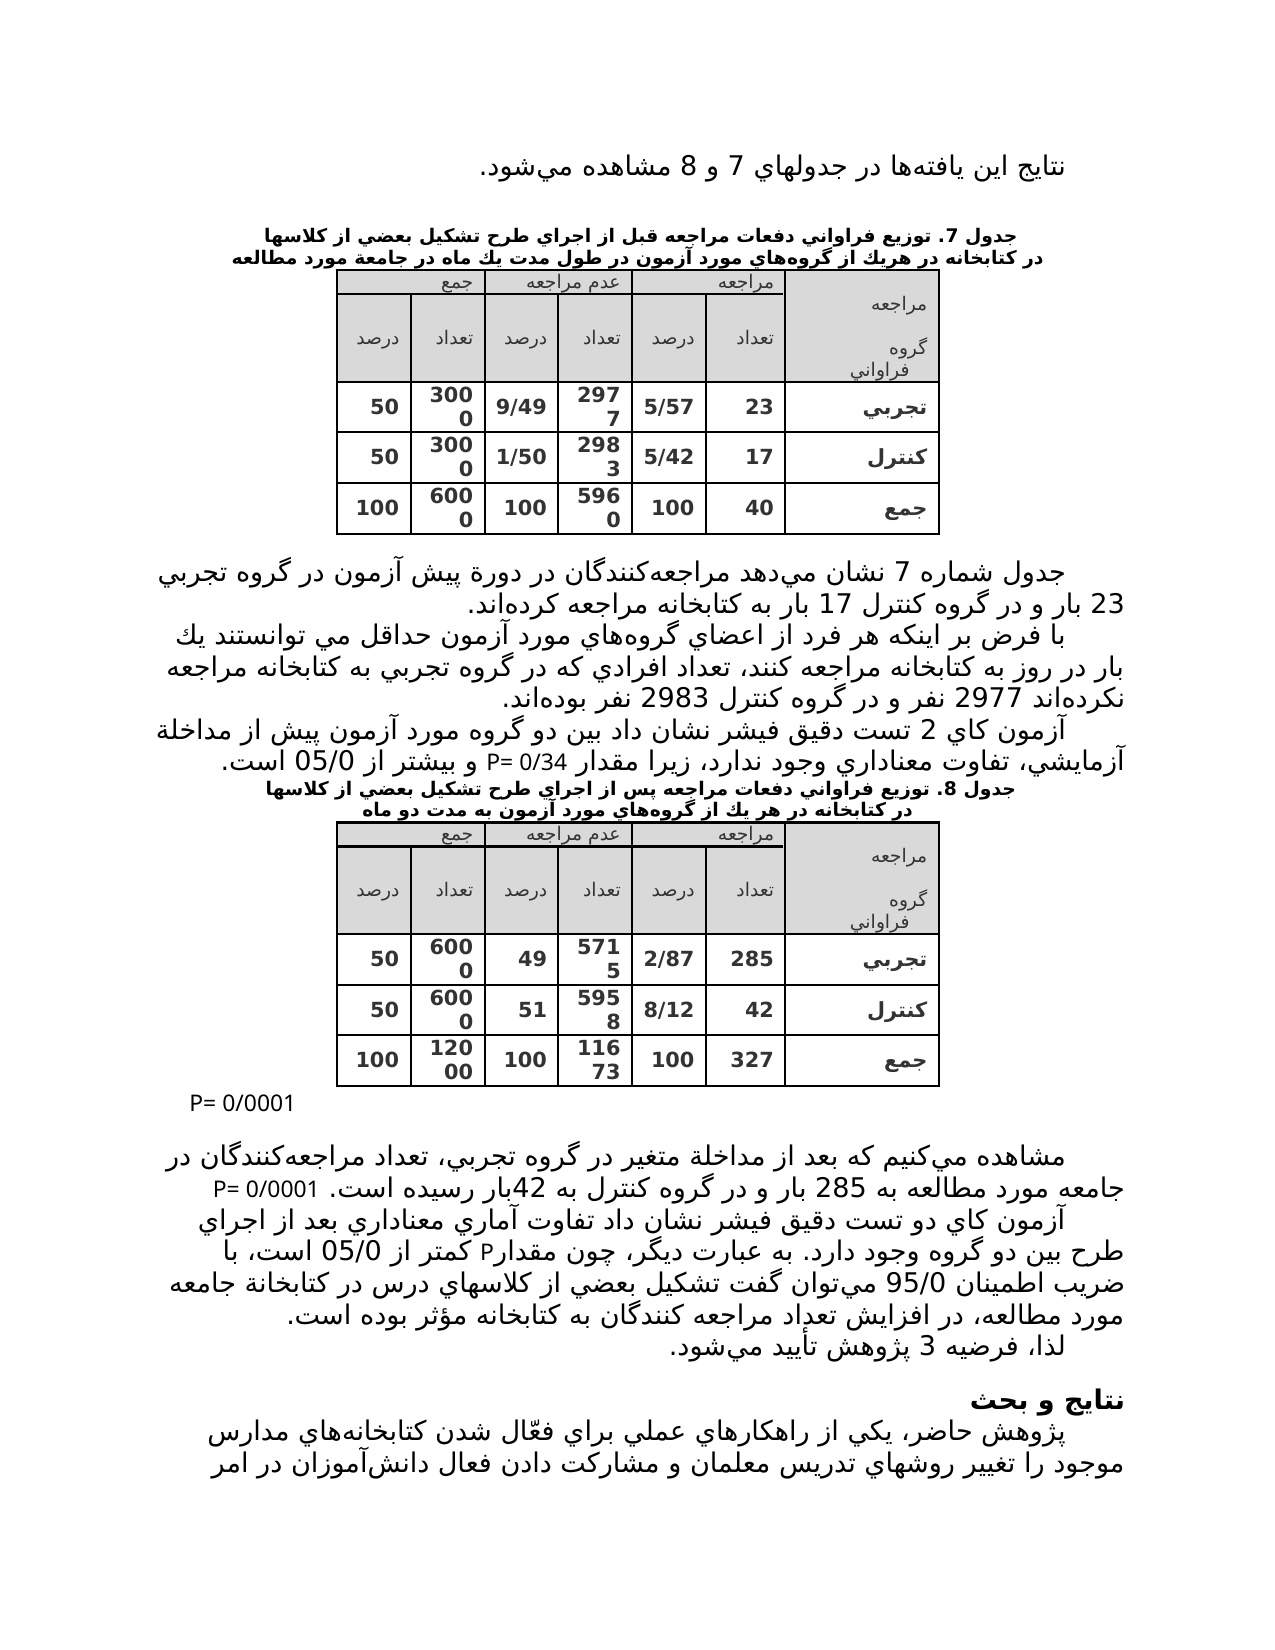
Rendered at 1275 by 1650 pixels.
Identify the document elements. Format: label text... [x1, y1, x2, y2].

text نتايج و بحث [150, 1384, 1125, 1416]
table_cell 5958 [559, 986, 631, 1034]
table_cell 50 [338, 986, 410, 1034]
table_header عدم مراجعه [486, 271, 631, 293]
table_cell درصد [486, 848, 557, 933]
table_cell 100 [338, 484, 410, 532]
table_cell تعداد [707, 845, 784, 933]
table_cell 11673 [559, 1036, 631, 1085]
table_cell كنترل [786, 986, 938, 1034]
table_cell 100 [486, 1036, 557, 1085]
table_cell 6000 [412, 484, 484, 532]
table_cell 51 [486, 986, 557, 1034]
table_cell 12000 [412, 1036, 484, 1085]
table_cell 6000 [412, 935, 484, 983]
table_cell 3000 [412, 433, 484, 482]
table_header عدم مراجعه [486, 824, 631, 845]
table_header مراجعه [633, 824, 784, 845]
text P= 0/0001 [150, 1087, 1125, 1119]
text آزمون كاي 2 تست دقيق فيشر نشان داد بين دو گروه مورد آزمون پيش از مداخلة آزمايشي، تفاوت معناداري وجود ندارد، زيرا مقدار P= 0/34 و بيشتر از 05/0 است. [150, 714, 1125, 778]
text مشاهده مي‌كنيم كه بعد از مداخلة متغير در گروه تجربي، تعداد مراجعه‌كنندگان در جامعه مورد مطالعه به 285 بار و در گروه كنترل به 42بار رسيده است. P= 0/0001 [150, 1141, 1125, 1204]
table_cell جمع [786, 1036, 938, 1085]
table_cell تعداد [559, 848, 631, 933]
table_cell درصد [633, 295, 705, 381]
table_cell 5/57 [633, 383, 705, 431]
table_cell 327 [707, 1036, 784, 1085]
table_cell 50 [338, 383, 410, 431]
table_cell 285 [707, 935, 784, 983]
table_cell جمع [786, 484, 938, 532]
table_cell 2983 [559, 433, 631, 482]
table_cell تعداد [707, 293, 784, 381]
table_header مراجعه گروه فراواني [786, 824, 938, 933]
table_header مراجعه گروه فراواني [786, 271, 938, 381]
text آزمون كاي دو تست دقيق فيشر نشان داد تفاوت آماري معناداري بعد از اجراي طرح بين دو گروه وجود دارد. به عبارت ديگر، چون مقدارP كمتر از 05/0 است، با ضريب اطمينان 95/0 مي‌توان گفت تشكيل بعضي از كلاسهاي درس در كتابخانة جامعه مورد مطالعه، در افزايش تعداد مراجعه كنندگان به كتابخانه مؤثر بوده است. [150, 1204, 1125, 1331]
table_cell 42 [707, 986, 784, 1034]
table_cell تجربي [786, 383, 938, 431]
text جدول 7. توزيع فراواني دفعات مراجعه قبل از اجراي طرح تشكيل بعضي از كلاسها [150, 225, 1125, 247]
table_cell 50 [338, 433, 410, 482]
table_cell درصد [486, 295, 557, 381]
table_cell 17 [707, 433, 784, 482]
table_cell 5960 [559, 484, 631, 532]
table_cell تعداد [412, 295, 484, 381]
text در كتابخانه در هر يك از گروه‌هاي مورد آزمون به مدت دو ماه [150, 799, 1125, 821]
text جدول 8. توزيع فراواني دفعات مراجعه پس از اجراي طرح تشكيل بعضي از كلاسها [150, 778, 1125, 799]
table_cell كنترل [786, 433, 938, 482]
table_header مراجعه [633, 271, 784, 293]
table_cell 49 [486, 935, 557, 983]
table_cell 23 [707, 383, 784, 431]
text جدول شماره 7 نشان مي‌دهد مراجعه‌كنندگان در دورة پيش آزمون در گروه تجربي 23 بار و در گروه كنترل 17 بار به كتابخانه مراجعه كرده‌اند. [150, 556, 1125, 619]
text لذا، فرضيه 3 پژوهش تأييد مي‌شود. [150, 1331, 1125, 1362]
table_cell تعداد [412, 848, 484, 933]
table_cell 100 [633, 484, 705, 532]
table_cell درصد [338, 848, 410, 933]
table_cell 100 [486, 484, 557, 532]
table_cell 6000 [412, 986, 484, 1034]
table_cell 9/49 [486, 383, 557, 431]
table_cell 3000 [412, 383, 484, 431]
table_cell تعداد [559, 295, 631, 381]
table_cell 2/87 [633, 935, 705, 983]
text در كتابخانه در هريك از گروه‌هاي مورد آزمون در طول مدت يك ماه در جامعة مورد مطالعه [150, 247, 1125, 269]
table_cell 100 [633, 1036, 705, 1085]
table_cell 100 [338, 1036, 410, 1085]
table_cell درصد [338, 295, 410, 381]
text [150, 1416, 1125, 1479]
table_cell درصد [633, 848, 705, 933]
table_header جمع [338, 271, 484, 293]
table_header جمع [338, 824, 484, 845]
text با فرض بر اينكه هر فرد از اعضاي گروه‌هاي مورد آزمون حداقل مي توانستند يك بار در روز به كتابخانه مراجعه كنند، تعداد افرادي كه در گروه تجربي به كتابخانه مراجعه نكرده‌اند 2977 نفر و در گروه كنترل 2983 نفر بوده‌اند. [150, 619, 1125, 714]
table_cell 50 [338, 935, 410, 983]
table_cell 5/42 [633, 433, 705, 482]
table_cell 2977 [559, 383, 631, 431]
table_cell تجربي [786, 935, 938, 983]
table_cell 5715 [559, 935, 631, 983]
table_cell 8/12 [633, 986, 705, 1034]
table_cell 1/50 [486, 433, 557, 482]
table_cell 40 [707, 484, 784, 532]
text نتايج اين يافته‌ها در جدولهاي 7 و 8 مشاهده مي‌شود. [150, 150, 1125, 182]
